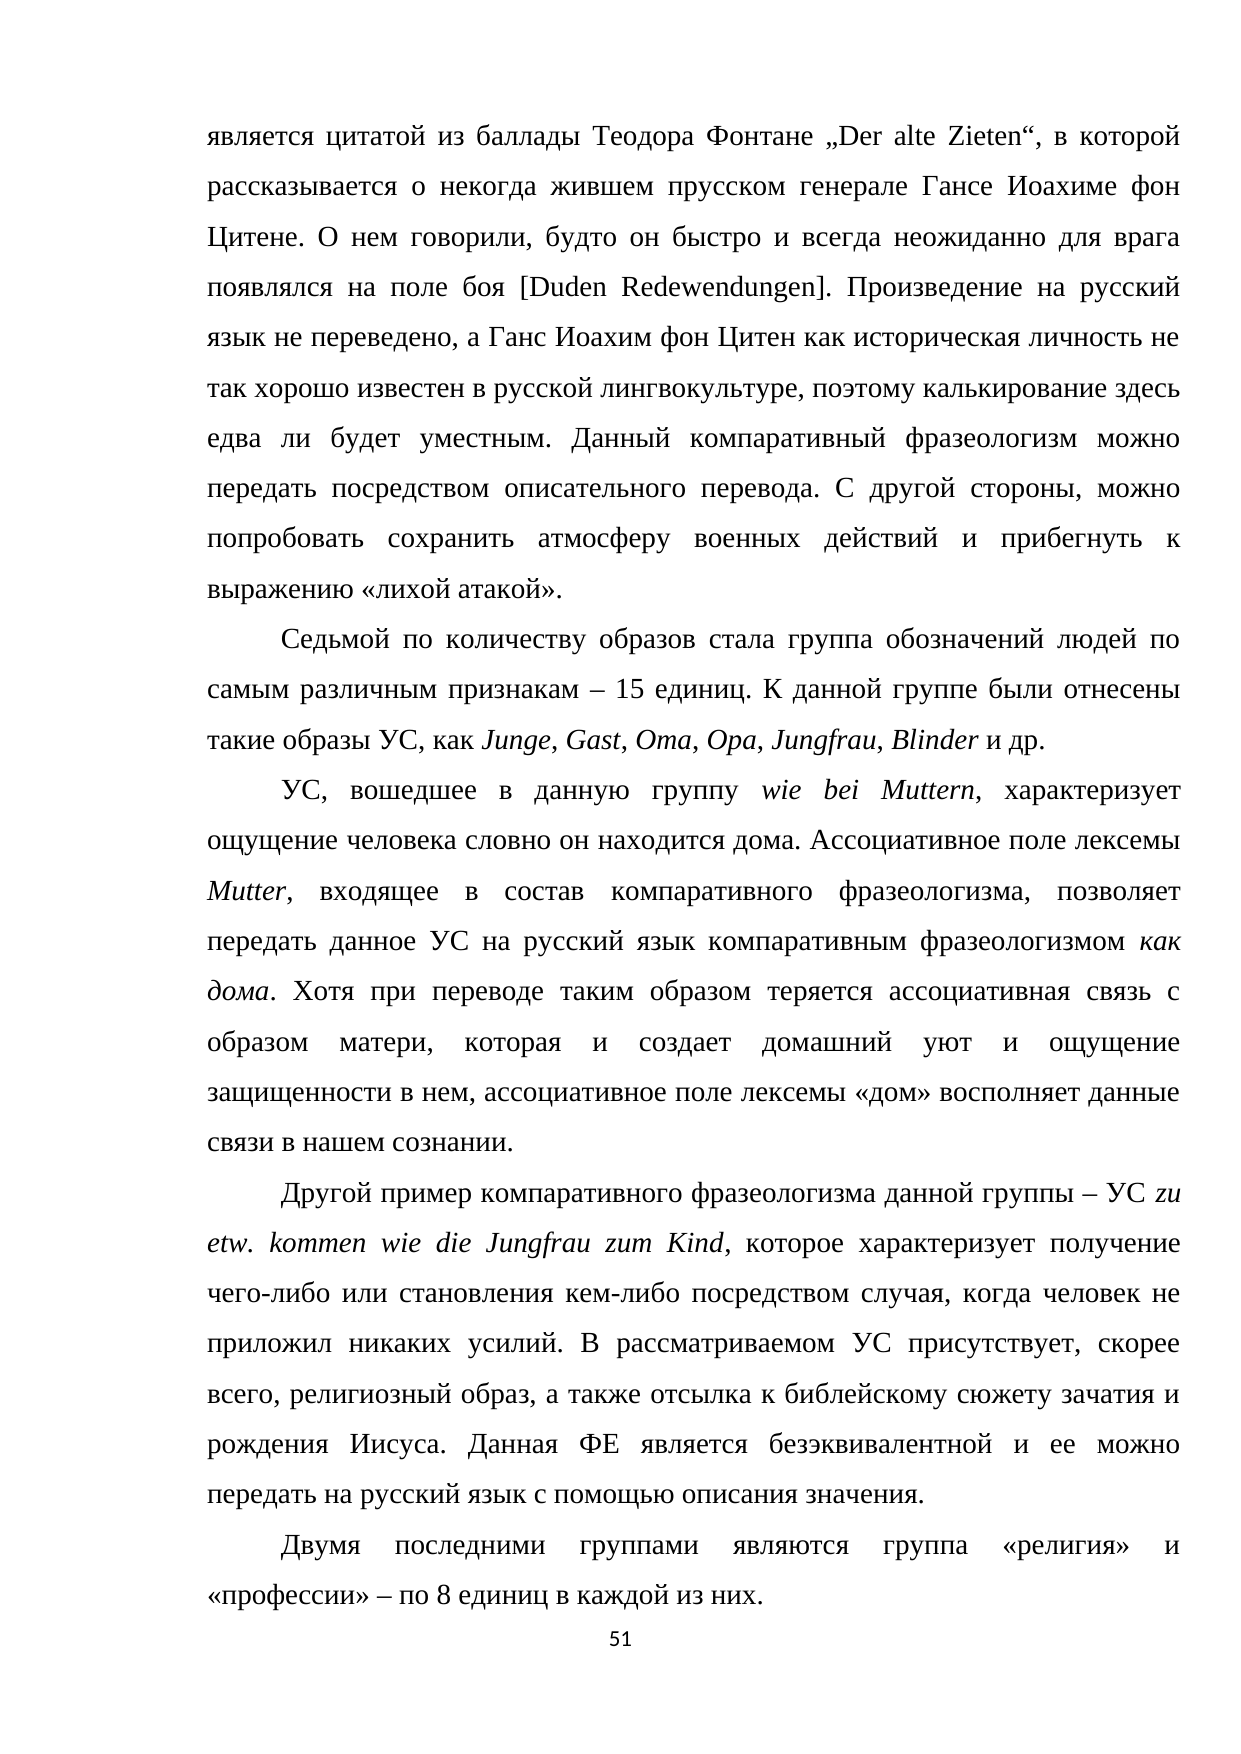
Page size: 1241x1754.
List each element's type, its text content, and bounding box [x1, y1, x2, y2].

text Седьмой по количеству образов стала группа обозначений людей по самым различным признакам – 15 единиц. К данной группе были отнесены такие образы УС, как Junge, Gast, Oma, Opa, Jungfrau, Blinder и др. [207, 621, 1181, 755]
text УС, вошедшее в данную группу wie bei Muttern, характеризует ощущение человека словно он находится дома. Ассоциативное поле лексемы Mutter, входящее в состав компаративного фразеологизма, позволяет передать данное УС на русский язык компаративным фразеологизмом как дома. Хотя при переводе таким образом теряется ассоциативная связь с образом матери, которая и создает домашний уют и ощущение защищенности в нем, ассоциативное поле лексемы «дом» восполняет данные связи в нашем сознании. [207, 772, 1181, 1158]
text Другой пример компаративного фразеологизма данной группы – УС zu etw. kommen wie die Jungfrau zum Kind, которое характеризует получение чего-либо или становления кем-либо посредством случая, когда человек не приложил никаких усилий. В рассматриваемом УС присутствует, скорее всего, религиозный образ, а также отсылка к библейскому сюжету зачатия и рождения Иисуса. Данная ФЕ является безэквивалентной и ее можно передать на русский язык с помощью описания значения. [207, 1175, 1181, 1510]
text Двумя последними группами являются группа «религия» и «профессии» – по 8 единиц в каждой из них. [207, 1527, 1181, 1611]
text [207, 118, 1181, 604]
